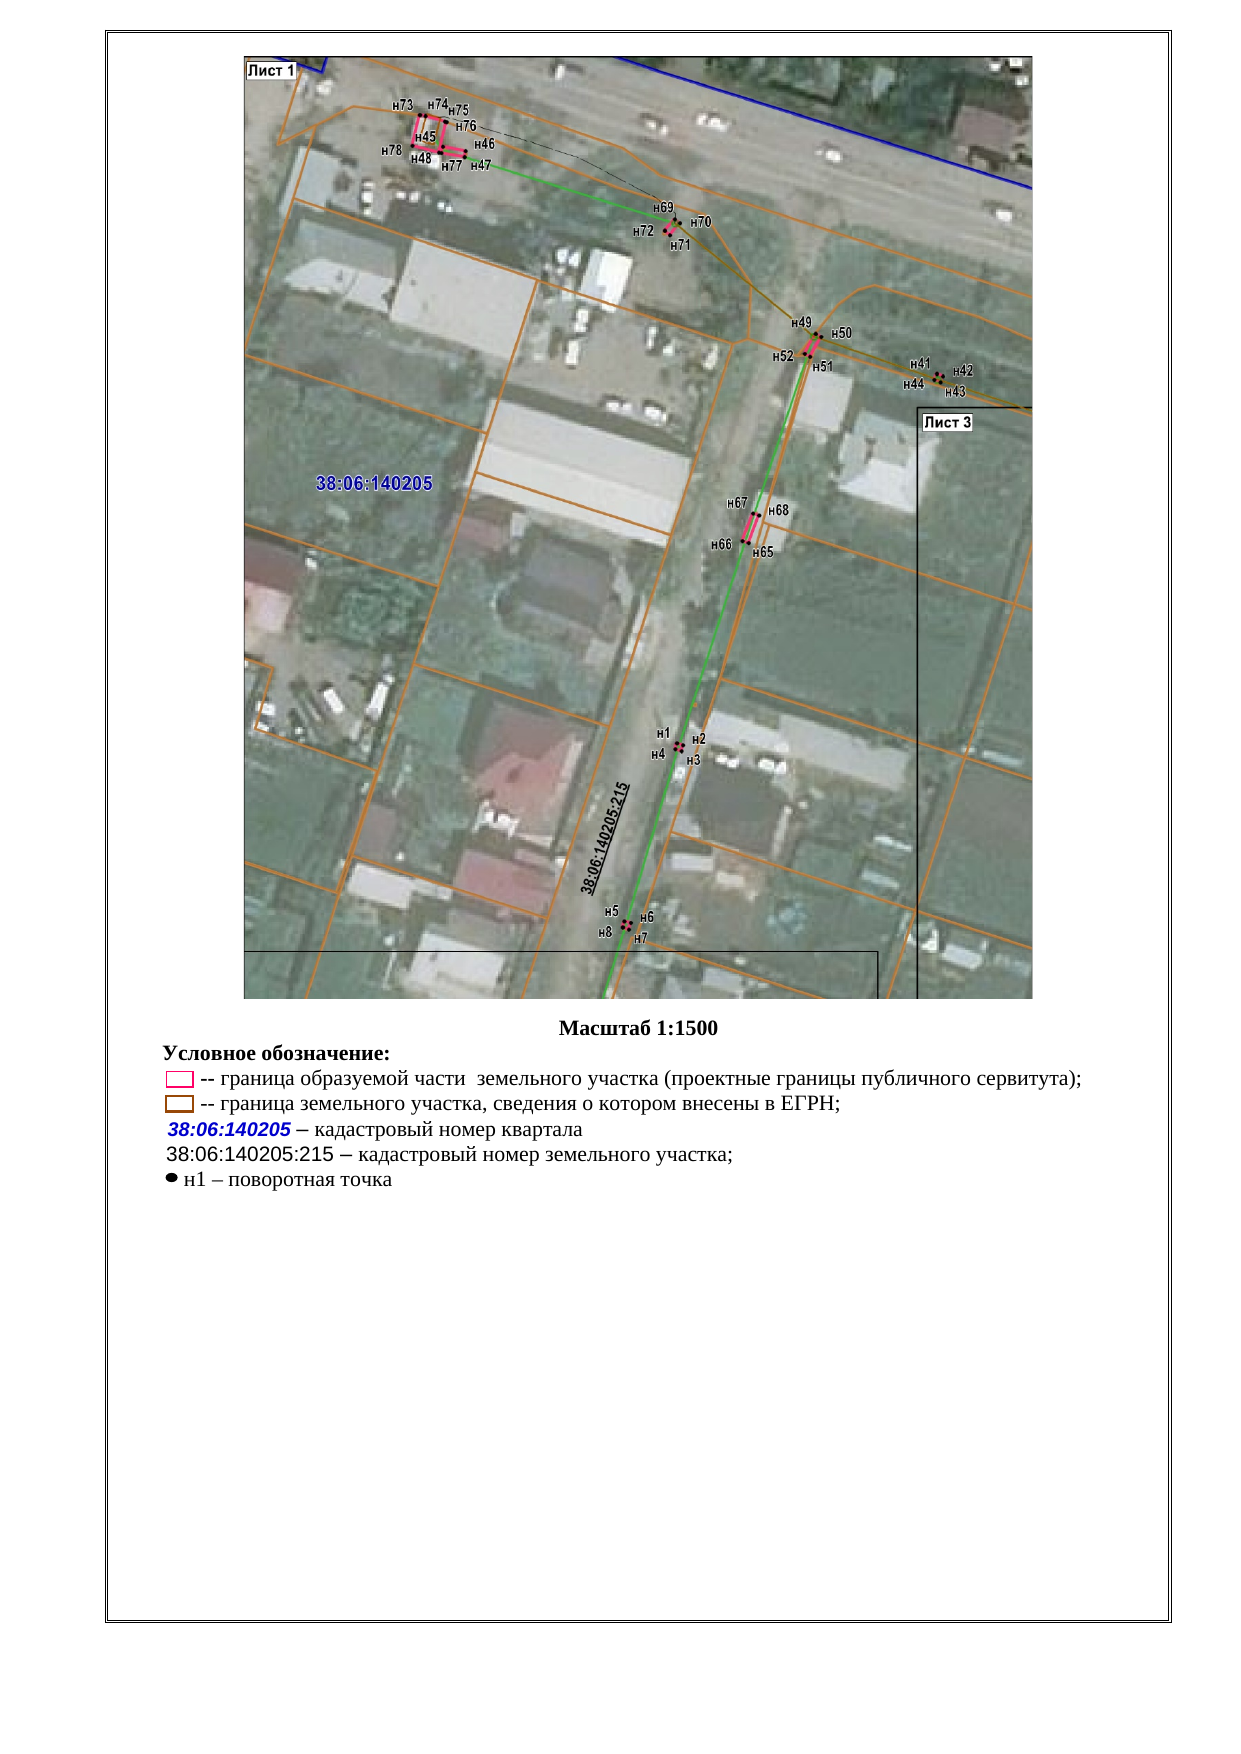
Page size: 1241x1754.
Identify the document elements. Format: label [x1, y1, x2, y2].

table_header [108, 33, 1168, 1620]
picture [243, 56, 1033, 999]
